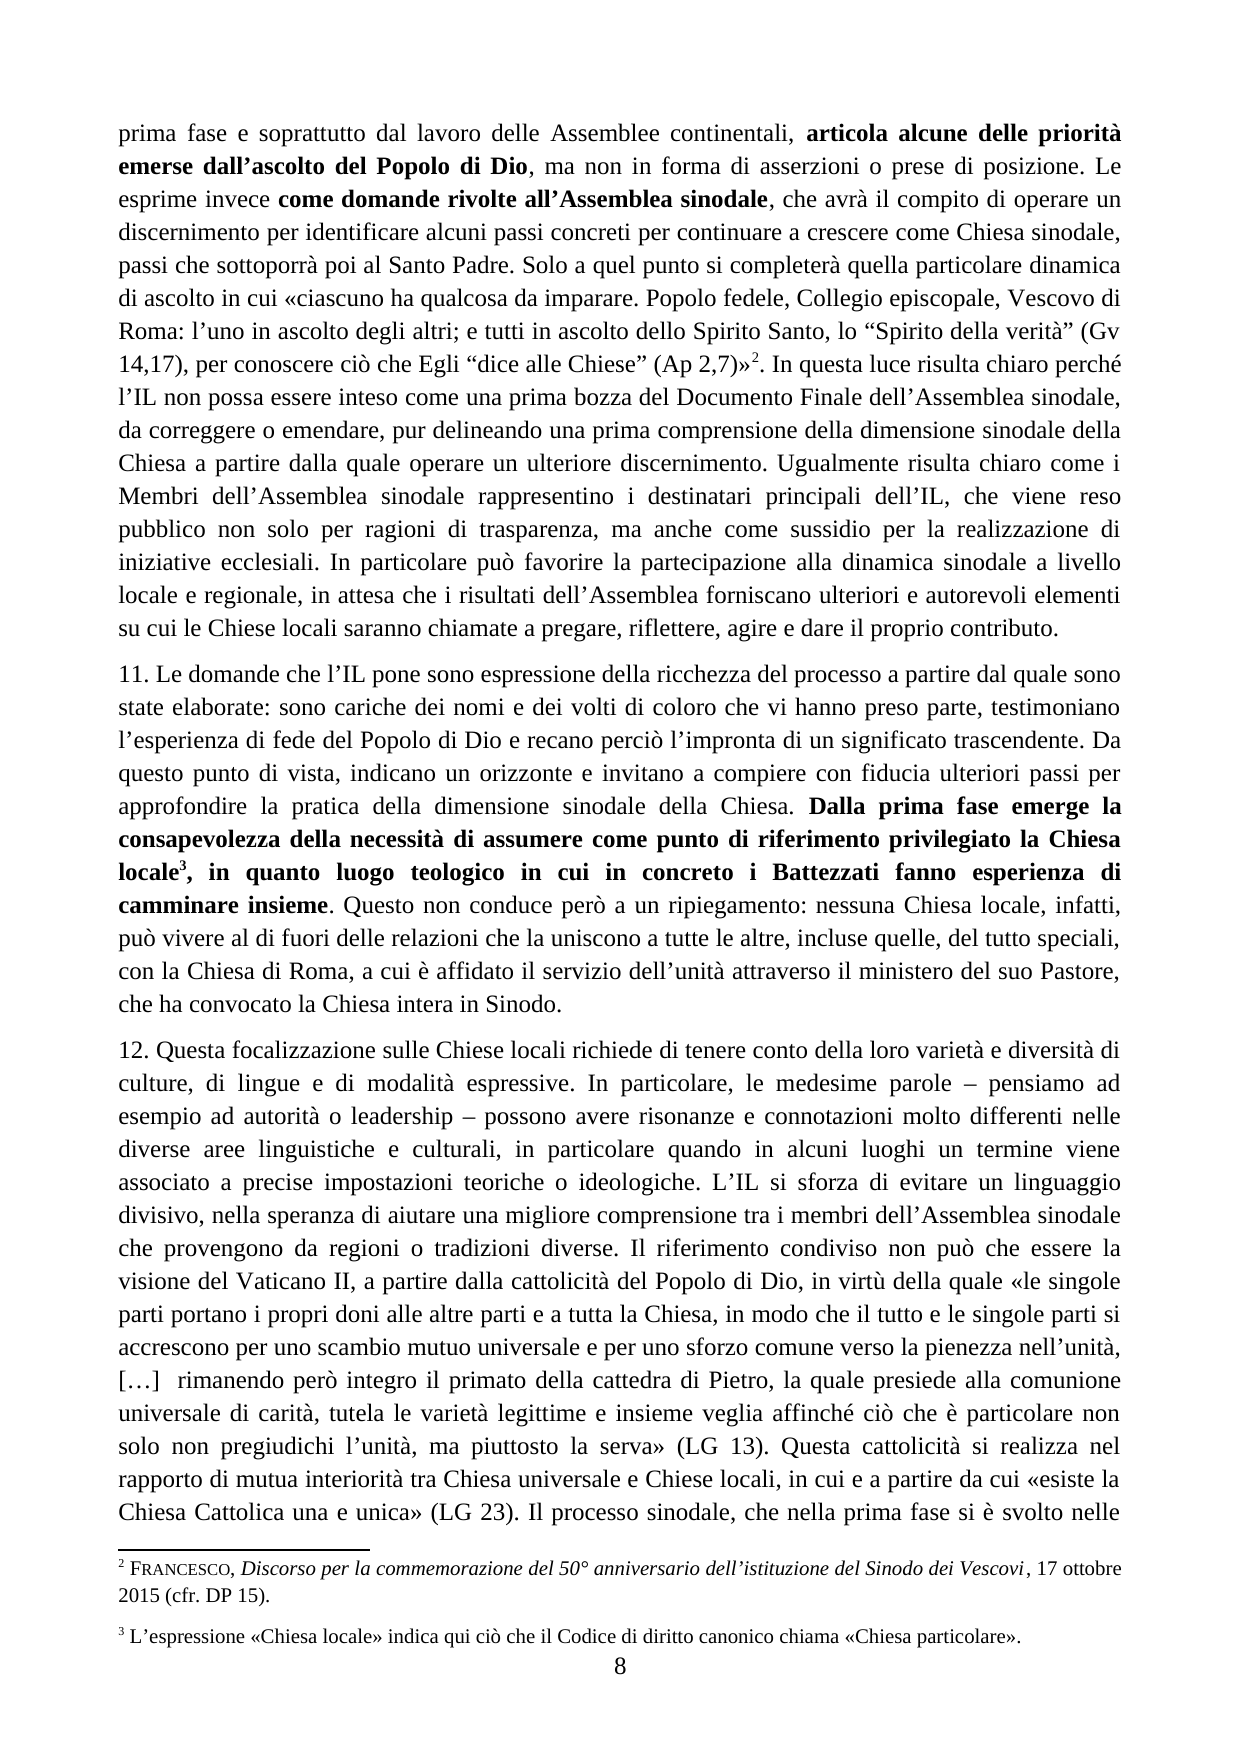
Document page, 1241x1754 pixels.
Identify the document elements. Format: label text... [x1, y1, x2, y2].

text 11. Le domande che l’IL pone sono espressione della ricchezza del processo a partire dal quale sono state elaborate: sono cariche dei nomi e dei volti di coloro che vi hanno preso parte, testimoniano l’esperienza di fede del Popolo di Dio e recano perciò l’impronta di un significato trascendente. Da questo punto di vista, indicano un orizzonte e invitano a compiere con fiducia ulteriori passi per approfondire la pratica della dimensione sinodale della Chiesa. Dalla prima fase emerge la consapevolezza della necessità di assumere come punto di riferimento privilegiato la Chiesa locale, in quanto luogo teologico in cui in concreto i Battezzati fanno esperienza di camminare insieme. Questo non conduce però a un ripiegamento: nessuna Chiesa locale, infatti, può vivere al di fuori delle relazioni che la uniscono a tutte le altre, incluse quelle, del tutto speciali, con la Chiesa di Roma, a cui è affidato il servizio dell’unità attraverso il ministero del suo Pastore, che ha convocato la Chiesa intera in Sinodo. [118, 659, 1122, 1018]
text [118, 1035, 1122, 1526]
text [118, 118, 1122, 642]
